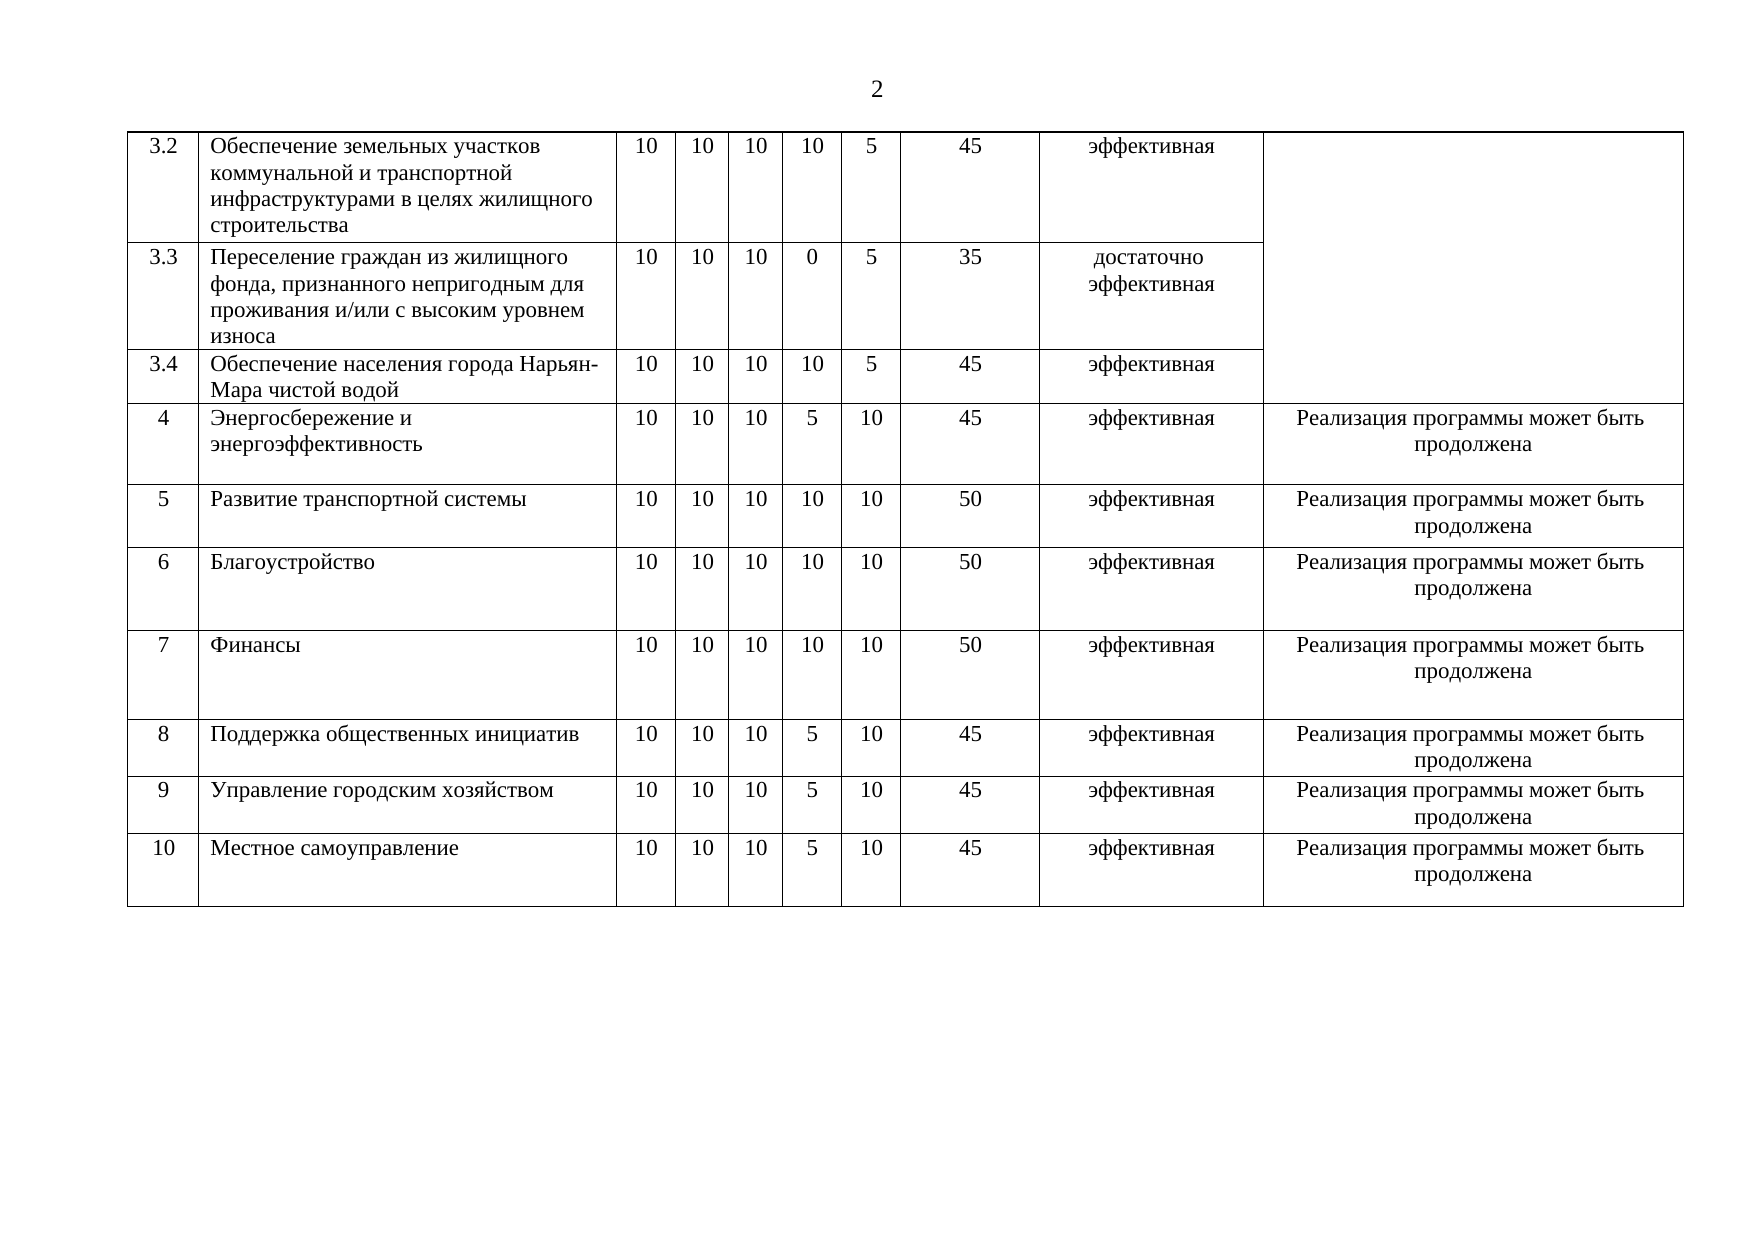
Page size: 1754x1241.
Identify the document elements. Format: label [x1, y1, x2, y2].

table_header [117, 131, 1691, 993]
